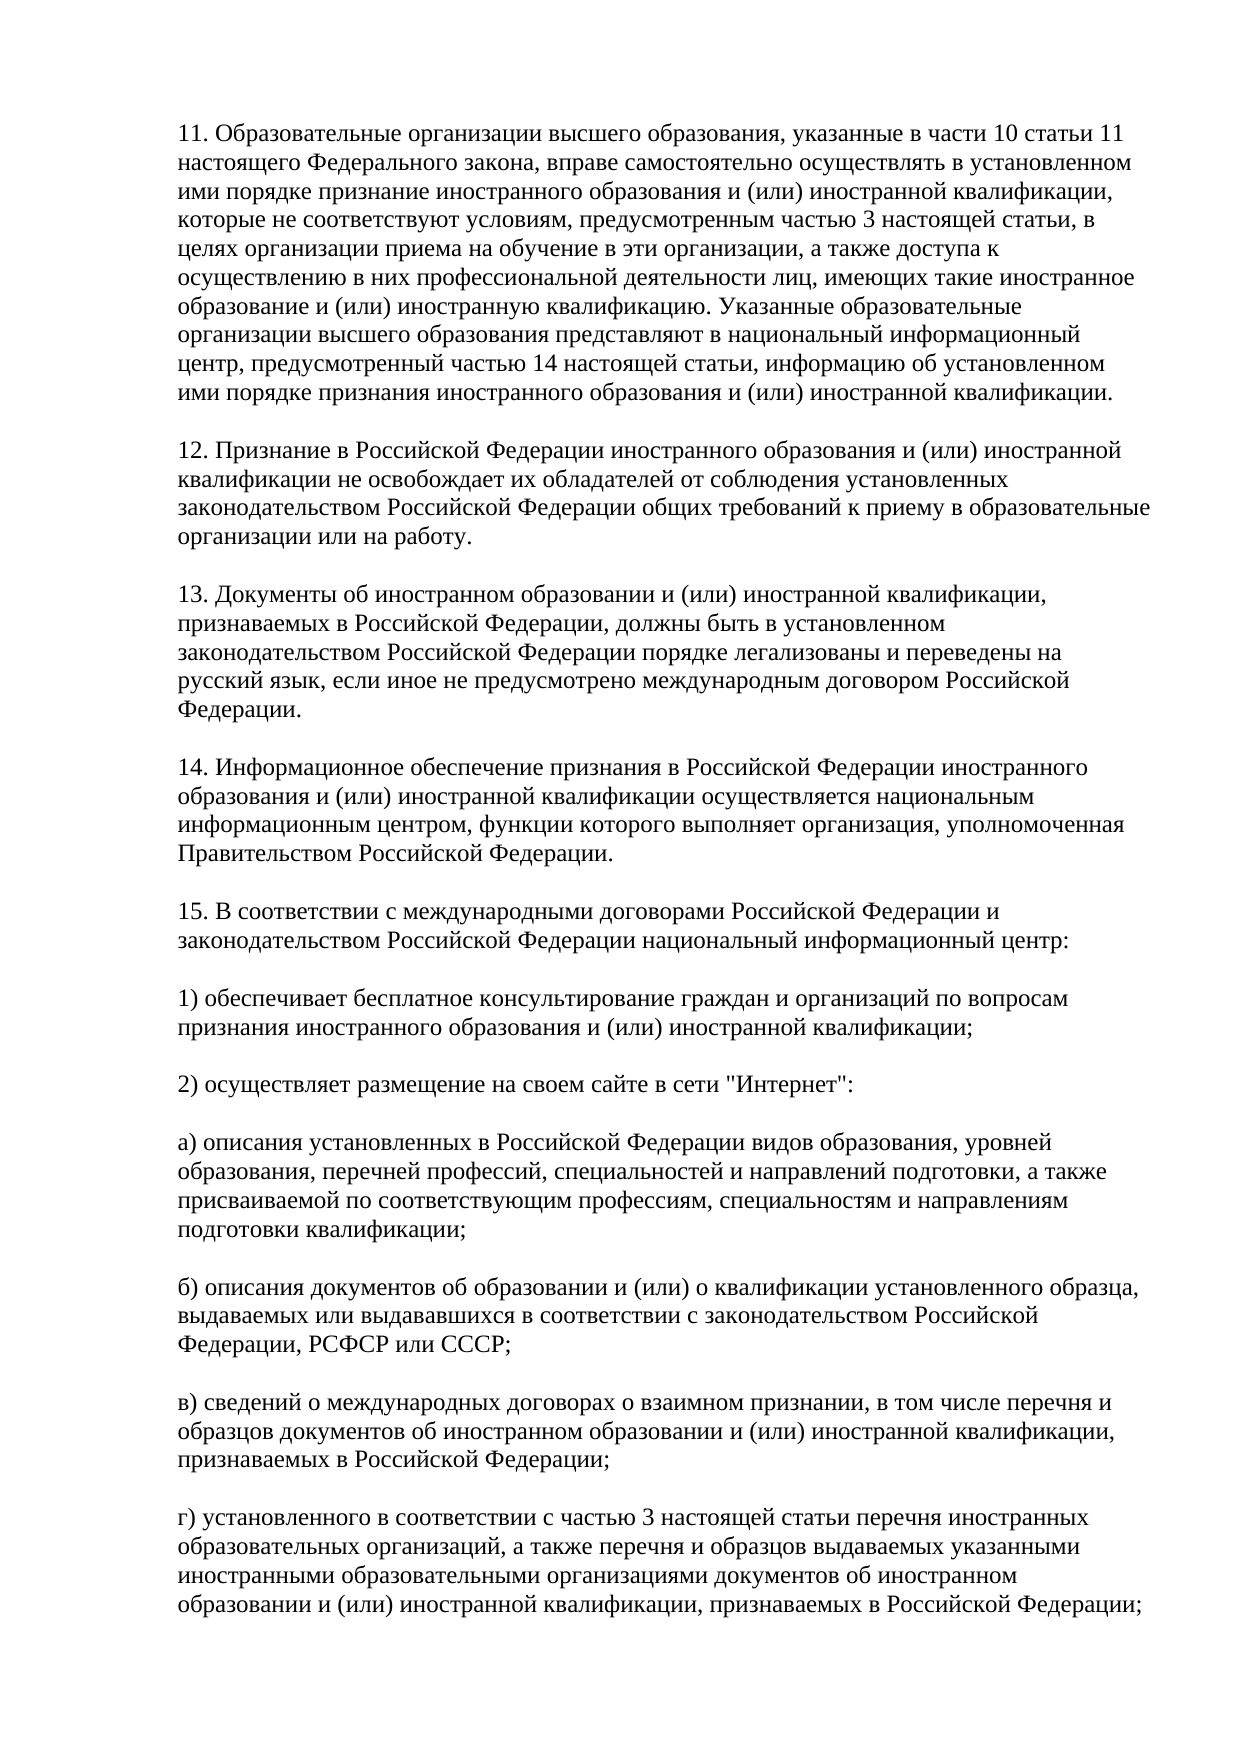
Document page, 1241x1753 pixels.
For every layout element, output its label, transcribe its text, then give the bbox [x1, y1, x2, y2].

text 1) обеспечивает бесплатное консультирование граждан и организаций по вопросам признания иностранного образования и (или) иностранной квалификации; [177, 983, 1153, 1040]
text 2) осуществляет размещение на своем сайте в сети "Интернет": [177, 1069, 1153, 1098]
text 11. Образовательные организации высшего образования, указанные в части 10 статьи 11 настоящего Федерального закона, вправе самостоятельно осуществлять в установленном ими порядке признание иностранного образования и (или) иностранной квалификации, которые не соответствуют условиям, предусмотренным частью 3 настоящей статьи, в целях организации приема на обучение в эти организации, а также доступа к осуществлению в них профессиональной деятельности лиц, имеющих такие иностранное образование и (или) иностранную квалификацию. Указанные образовательные организации высшего образования представляют в национальный информационный центр, предусмотренный частью 14 настоящей статьи, информацию об установленном ими порядке признания иностранного образования и (или) иностранной квалификации. [177, 118, 1153, 406]
text г) установленного в соответствии с частью 3 настоящей статьи перечня иностранных образовательных организаций, а также перечня и образцов выдаваемых указанными иностранными образовательными организациями документов об иностранном образовании и (или) иностранной квалификации, признаваемых в Российской Федерации; [177, 1502, 1153, 1617]
text 13. Документы об иностранном образовании и (или) иностранной квалификации, признаваемых в Российской Федерации, должны быть в установленном законодательством Российской Федерации порядке легализованы и переведены на русский язык, если иное не предусмотрено международным договором Российской Федерации. [177, 579, 1153, 723]
text б) описания документов об образовании и (или) о квалификации установленного образца, выдаваемых или выдававшихся в соответствии с законодательством Российской Федерации, РСФСР или СССР; [177, 1272, 1153, 1358]
text 14. Информационное обеспечение признания в Российской Федерации иностранного образования и (или) иностранной квалификации осуществляется национальным информационным центром, функции которого выполняет организация, уполномоченная Правительством Российской Федерации. [177, 752, 1153, 867]
text 15. В соответствии с международными договорами Российской Федерации и законодательством Российской Федерации национальный информационный центр: [177, 896, 1153, 954]
text 12. Признание в Российской Федерации иностранного образования и (или) иностранной квалификации не освобождает их обладателей от соблюдения установленных законодательством Российской Федерации общих требований к приему в образовательные организации или на работу. [177, 435, 1153, 550]
text а) описания установленных в Российской Федерации видов образования, уровней образования, перечней профессий, специальностей и направлений подготовки, а также присваиваемой по соответствующим профессиям, специальностям и направлениям подготовки квалификации; [177, 1127, 1153, 1242]
text в) сведений о международных договорах о взаимном признании, в том числе перечня и образцов документов об иностранном образовании и (или) иностранной квалификации, признаваемых в Российской Федерации; [177, 1387, 1153, 1473]
